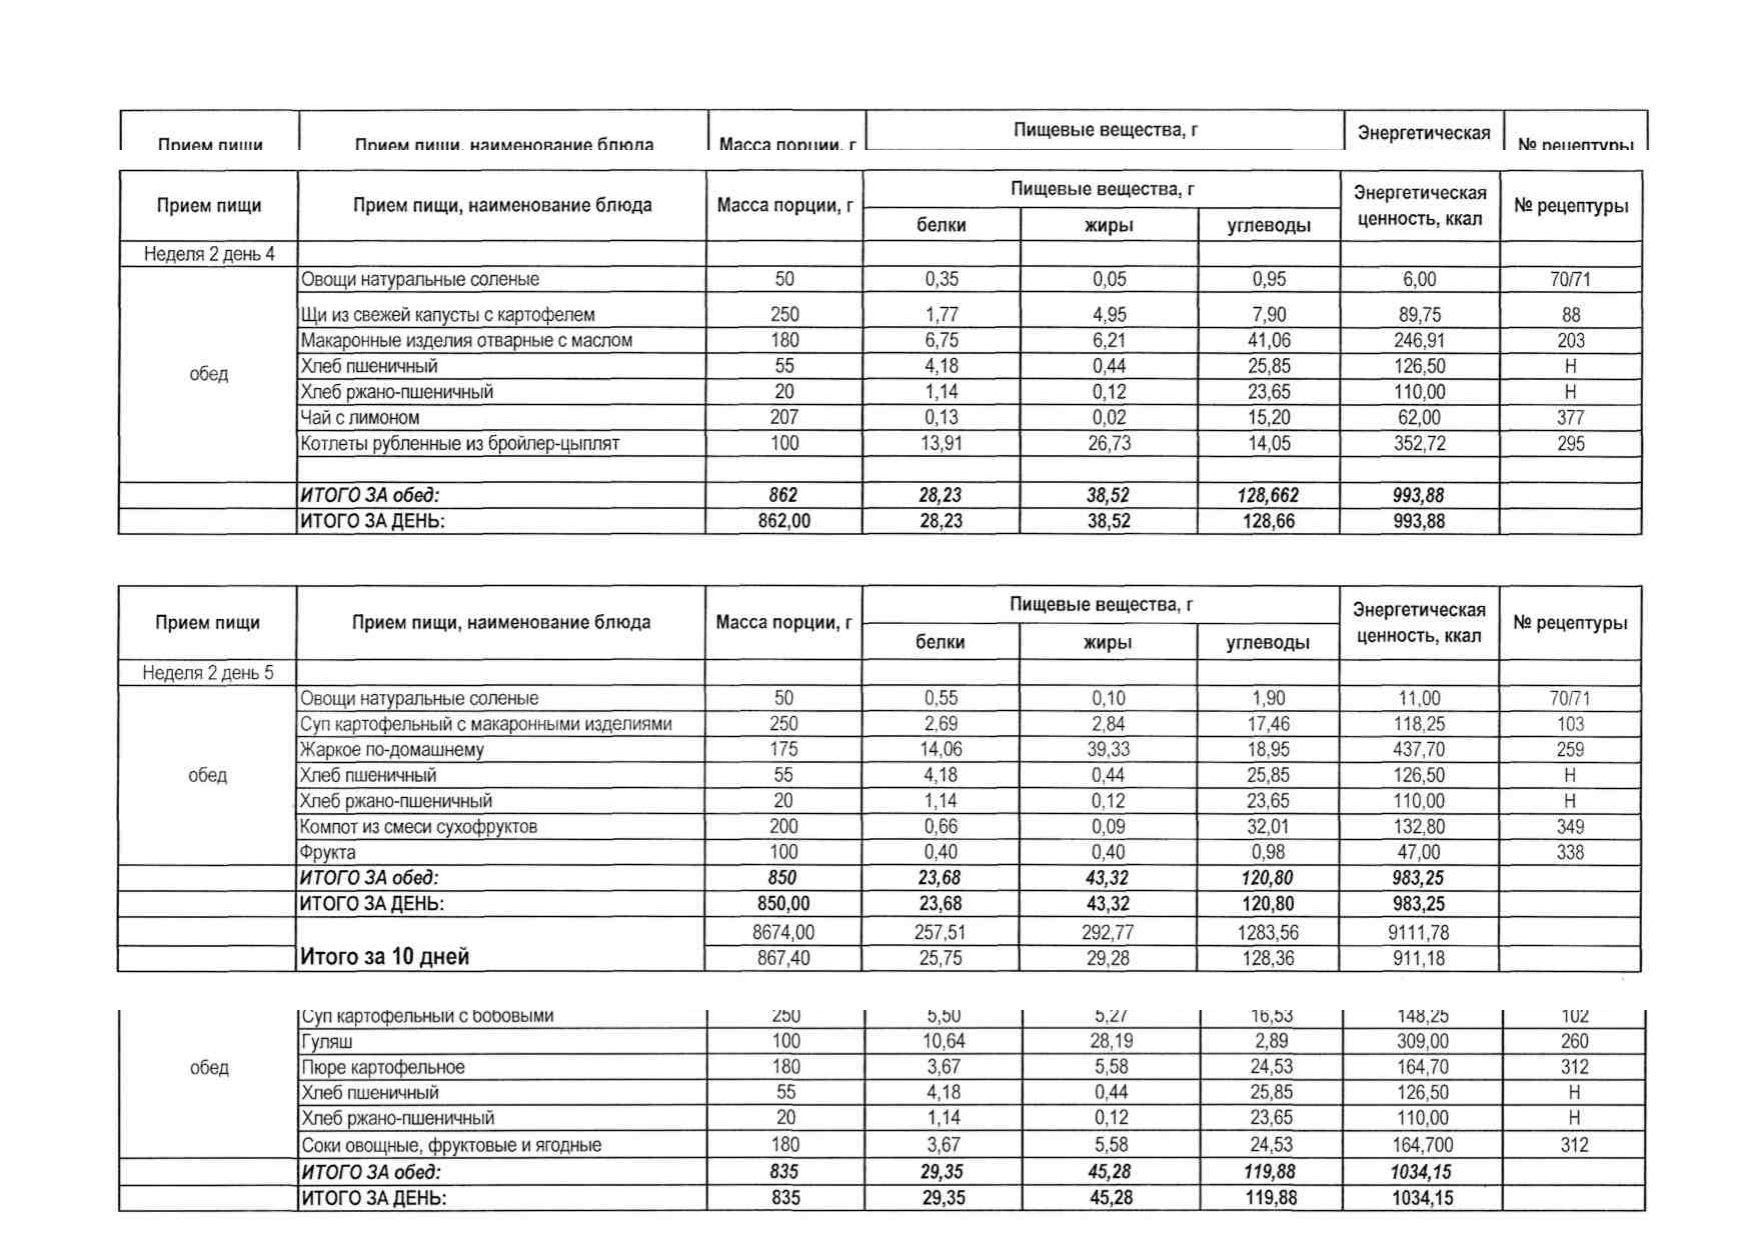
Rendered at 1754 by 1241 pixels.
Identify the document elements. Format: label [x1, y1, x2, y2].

picture [96, 82, 1658, 1241]
